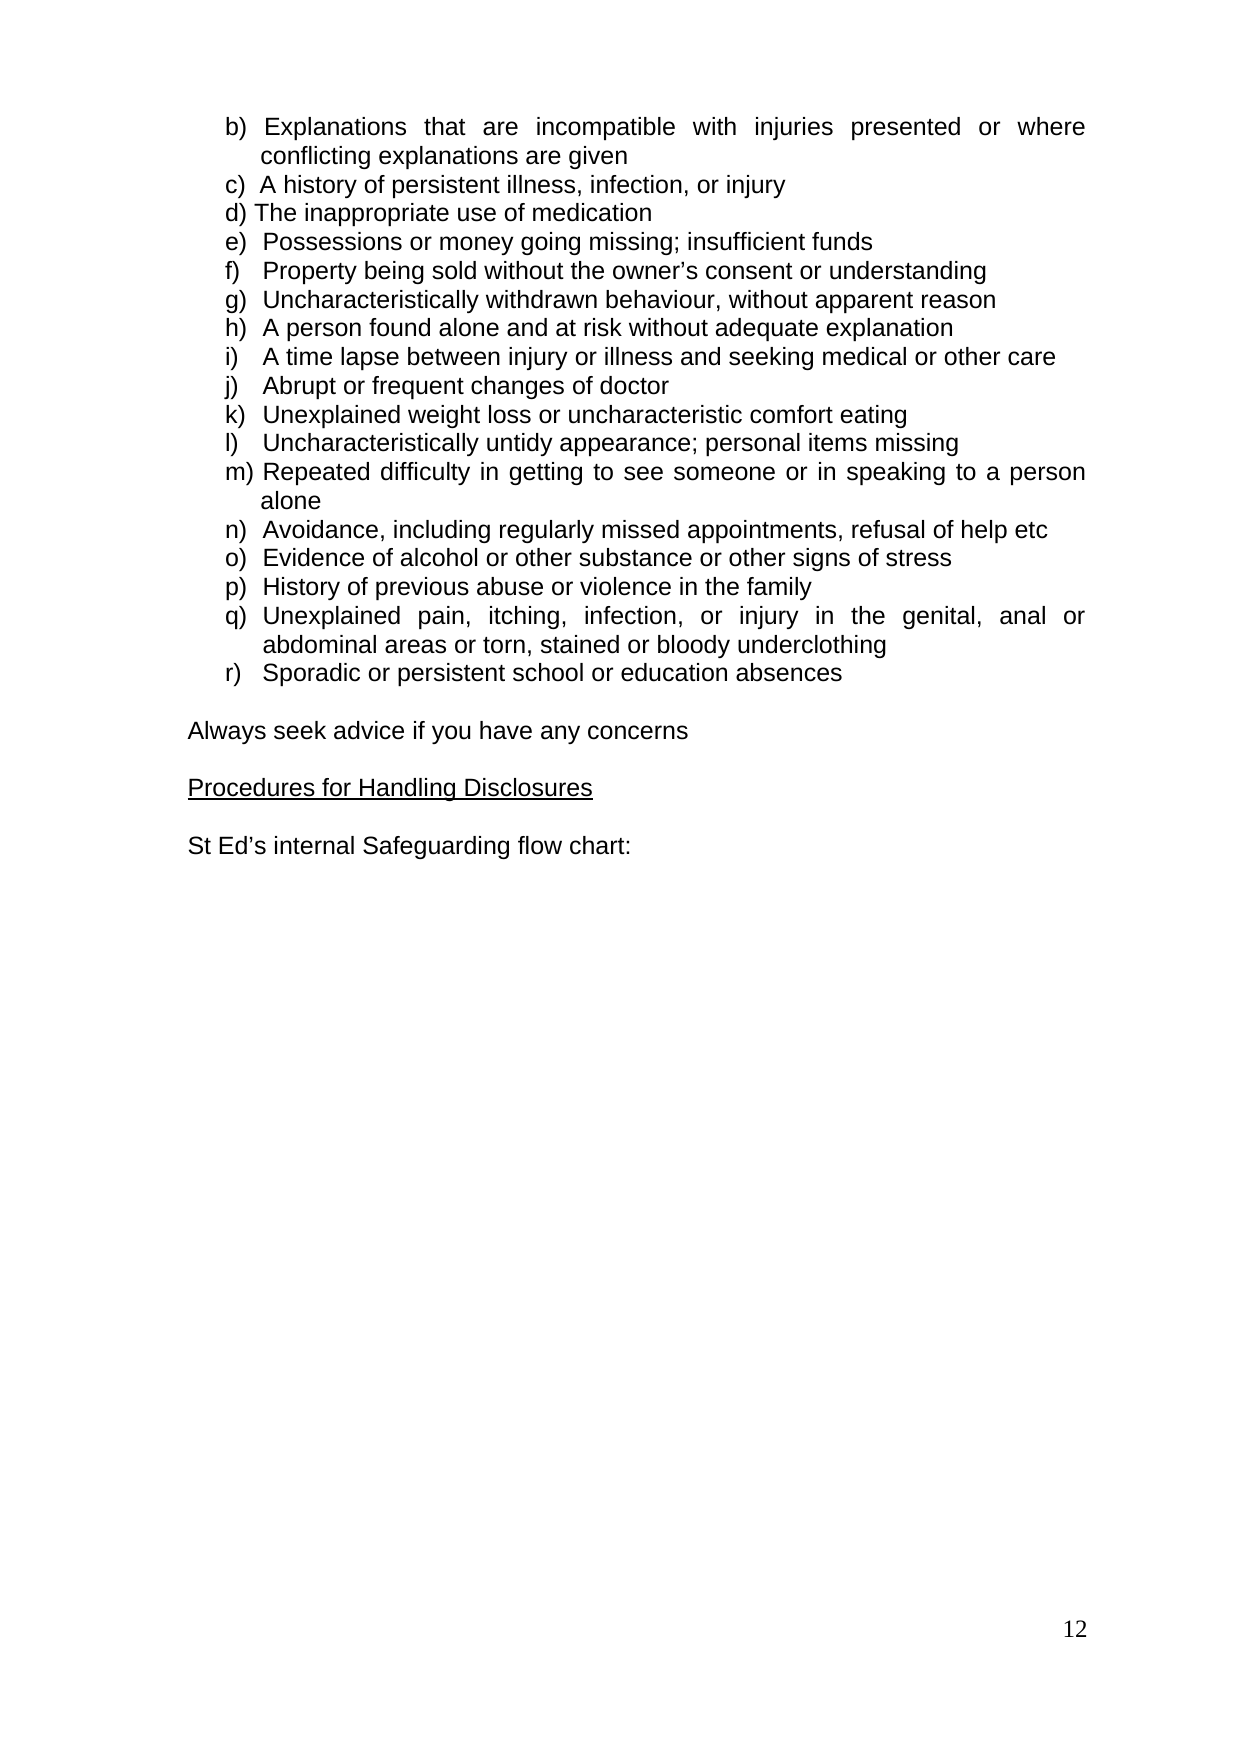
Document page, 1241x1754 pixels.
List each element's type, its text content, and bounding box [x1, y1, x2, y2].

text Always seek advice if you have any concerns [187, 716, 1087, 745]
text p) History of previous abuse or violence in the family [187, 572, 1087, 601]
text h) A person found alone and at risk without adequate explanation [187, 313, 1087, 342]
text o) Evidence of alcohol or other substance or other signs of stress [187, 543, 1087, 572]
text i) A time lapse between injury or illness and seeking medical or other care [187, 342, 1087, 371]
text e) Possessions or money going missing; insufficient funds [187, 227, 1087, 256]
text l) Uncharacteristically untidy appearance; personal items missing [187, 428, 1087, 457]
text d) The inappropriate use of medication [187, 198, 1087, 227]
text q) Unexplained pain, itching, infection, or injury in the genital, anal or abdominal areas or torn, stained or bloody underclothing [225, 601, 1087, 658]
text Procedures for Handling Disclosures [187, 773, 1087, 802]
text f) Property being sold without the owner’s consent or understanding [187, 256, 1087, 285]
text St Ed’s internal Safeguarding flow chart: [187, 831, 1087, 860]
text c) A history of persistent illness, infection, or injury [187, 170, 1087, 198]
text n) Avoidance, including regularly missed appointments, refusal of help etc [187, 515, 1087, 543]
text b) Explanations that are incompatible with injuries presented or where conflicting explanations are given [225, 112, 1087, 170]
text g) Uncharacteristically withdrawn behaviour, without apparent reason [187, 285, 1087, 313]
text m) Repeated difficulty in getting to see someone or in speaking to a person alone [225, 457, 1087, 515]
text k) Unexplained weight loss or uncharacteristic comfort eating [187, 400, 1087, 428]
text j) Abrupt or frequent changes of doctor [187, 371, 1087, 400]
text r) Sporadic or persistent school or education absences [225, 658, 1087, 687]
